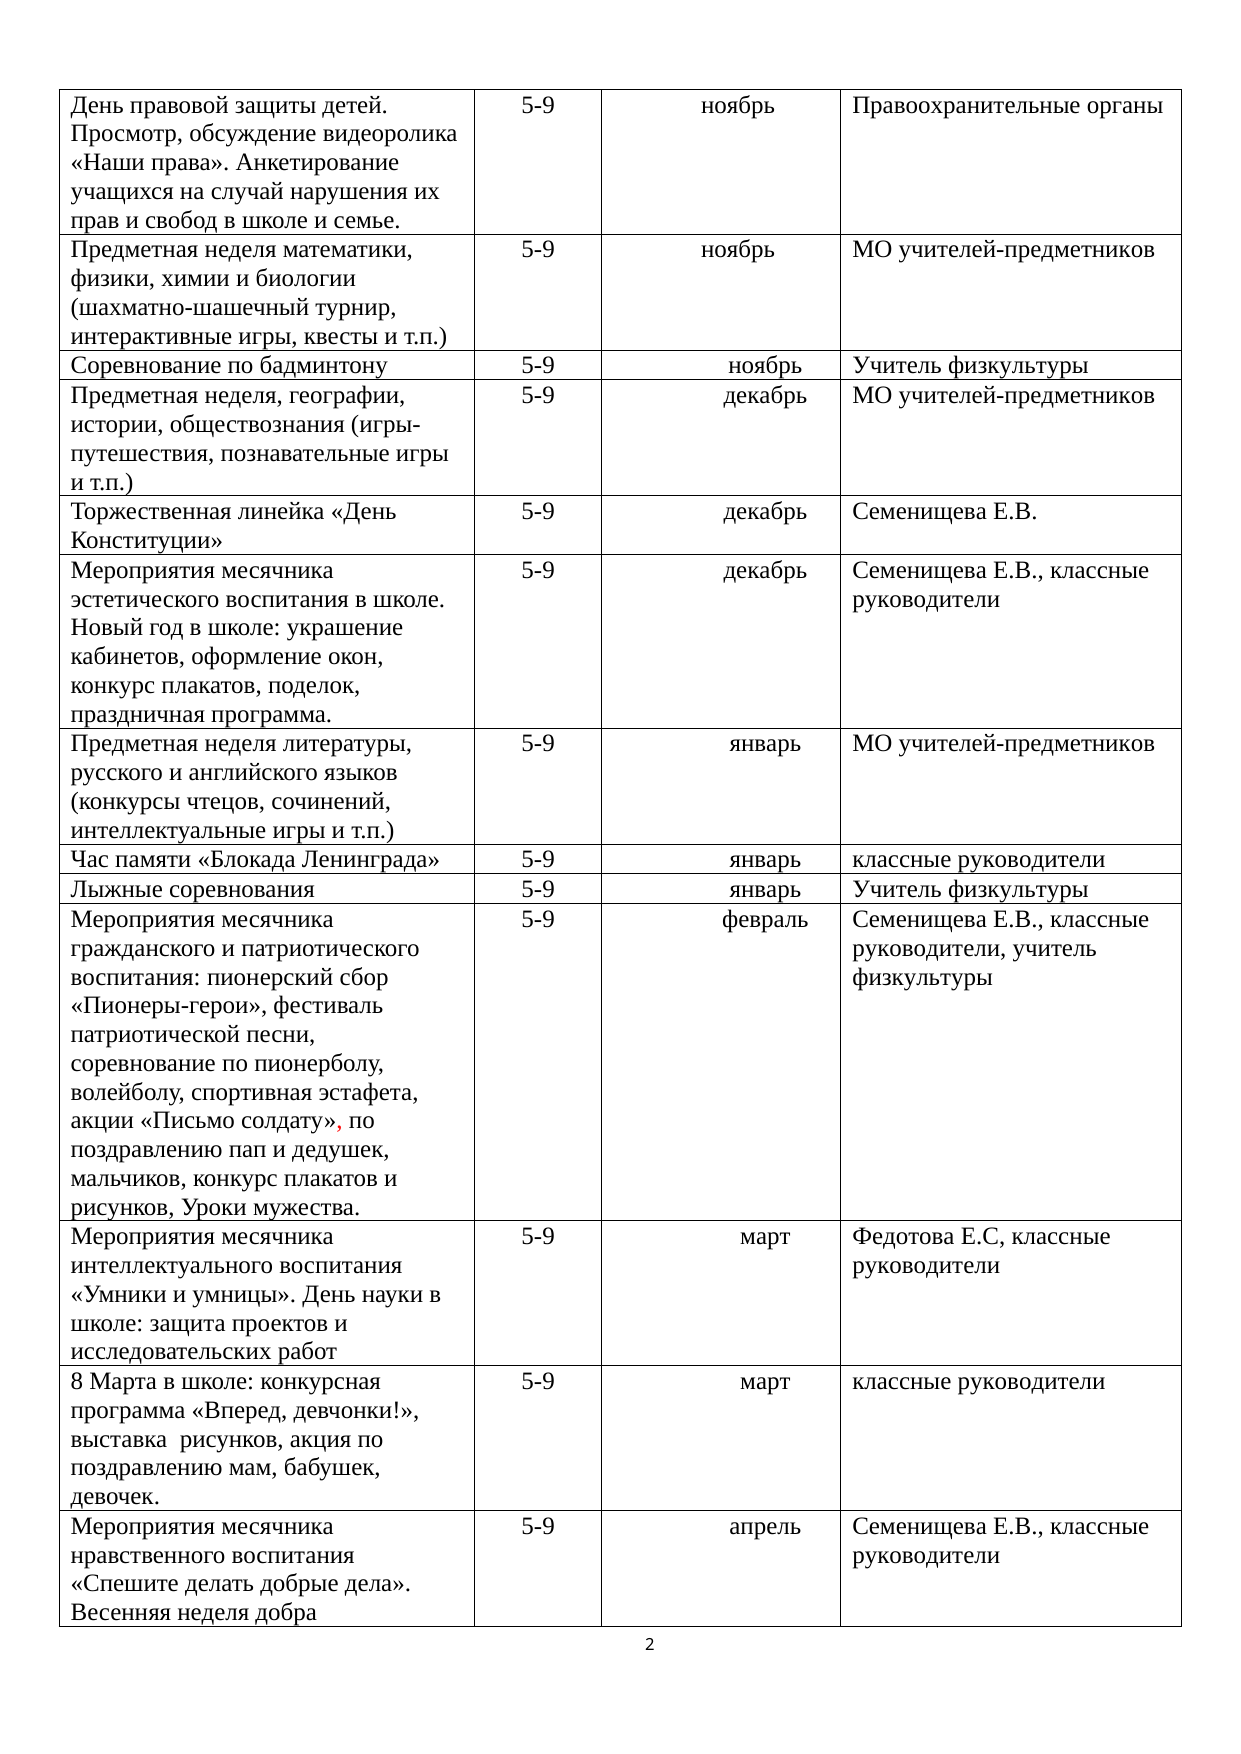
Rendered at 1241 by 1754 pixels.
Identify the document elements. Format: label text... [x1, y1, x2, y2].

table_cell 5-9 [475, 496, 601, 554]
table_cell декабрь [602, 380, 840, 495]
table_cell Предметная неделя, географии, истории, обществознания (игры-путешествия, познавательные игры и т.п.) [60, 380, 474, 495]
table_cell Лыжные соревнования [60, 874, 474, 903]
table_cell март [602, 1366, 840, 1510]
table_cell 5-9 [475, 729, 601, 843]
table_cell 5-9 [475, 380, 601, 495]
table_cell Учитель физкультуры [841, 874, 1181, 903]
table_cell ноябрь [602, 235, 840, 349]
table_cell январь [602, 845, 840, 873]
table_cell 5-9 [475, 351, 601, 379]
table_cell Мероприятия месячника интеллектуального воспитания «Умники и умницы». День науки в школе: защита проектов и исследовательских работ [60, 1221, 474, 1365]
table_cell декабрь [602, 555, 840, 727]
table_cell Семенищева Е.В., классные руководители, учитель физкультуры [841, 904, 1181, 1220]
table_cell МО учителей-предметников [841, 235, 1181, 349]
table_cell Соревнование по бадминтону [60, 351, 474, 379]
table_cell классные руководители [841, 845, 1181, 873]
table_cell Правоохранительные органы [841, 90, 1181, 233]
table_cell февраль [602, 904, 840, 1220]
table_cell январь [602, 729, 840, 843]
table_cell Учитель физкультуры [841, 351, 1181, 379]
table_cell 5-9 [475, 555, 601, 727]
table_cell 5-9 [475, 874, 601, 903]
table_cell 5-9 [475, 845, 601, 873]
table_cell Семенищева Е.В., классные руководители [841, 555, 1181, 727]
table_cell классные руководители [841, 1366, 1181, 1510]
table_cell МО учителей-предметников [841, 380, 1181, 495]
table_cell декабрь [602, 496, 840, 554]
table_cell 8 Марта в школе: конкурсная программа «Вперед, девчонки!», выставка рисунков, акция по поздравлению мам, бабушек, девочек. [60, 1366, 474, 1510]
table_cell ноябрь [602, 90, 840, 233]
table_cell апрель [602, 1511, 840, 1626]
table_cell Федотова Е.С, классные руководители [841, 1221, 1181, 1365]
table_cell 5-9 [475, 904, 601, 1220]
table_cell Мероприятия месячника гражданского и патриотического воспитания: пионерский сбор «Пионеры-герои», фестиваль патриотической песни, соревнование по пионерболу, волейболу, спортивная эстафета, акции «Письмо солдату», по поздравлению пап и дедушек, мальчиков, конкурс плакатов и рисунков, Уроки мужества. [60, 904, 474, 1220]
table_cell март [602, 1221, 840, 1365]
table_cell День правовой защиты детей. Просмотр, обсуждение видеоролика «Наши права». Анкетирование учащихся на случай нарушения их прав и свобод в школе и семье. [60, 90, 474, 233]
table_cell Мероприятия месячника нравственного воспитания «Спешите делать добрые дела». Весенняя неделя добра [60, 1511, 474, 1626]
table_cell МО учителей-предметников [841, 729, 1181, 843]
table_cell 5-9 [475, 1221, 601, 1365]
table_cell Час памяти «Блокада Ленинграда» [60, 845, 474, 873]
table_cell Торжественная линейка «День Конституции» [60, 496, 474, 554]
table_cell Предметная неделя литературы, русского и английского языков (конкурсы чтецов, сочинений, интеллектуальные игры и т.п.) [60, 729, 474, 843]
table_cell Семенищева Е.В., классные руководители [841, 1511, 1181, 1626]
table_cell 5-9 [475, 90, 601, 233]
table_cell Семенищева Е.В. [841, 496, 1181, 554]
table_cell ноябрь [602, 351, 840, 379]
table_cell Мероприятия месячника эстетического воспитания в школе. Новый год в школе: украшение кабинетов, оформление окон, конкурс плакатов, поделок, праздничная программа. [60, 555, 474, 727]
table_cell 5-9 [475, 235, 601, 349]
table_cell 5-9 [475, 1511, 601, 1626]
table_cell 5-9 [475, 1366, 601, 1510]
table_cell Предметная неделя математики, физики, химии и биологии (шахматно-шашечный турнир, интерактивные игры, квесты и т.п.) [60, 235, 474, 349]
table_cell январь [602, 874, 840, 903]
